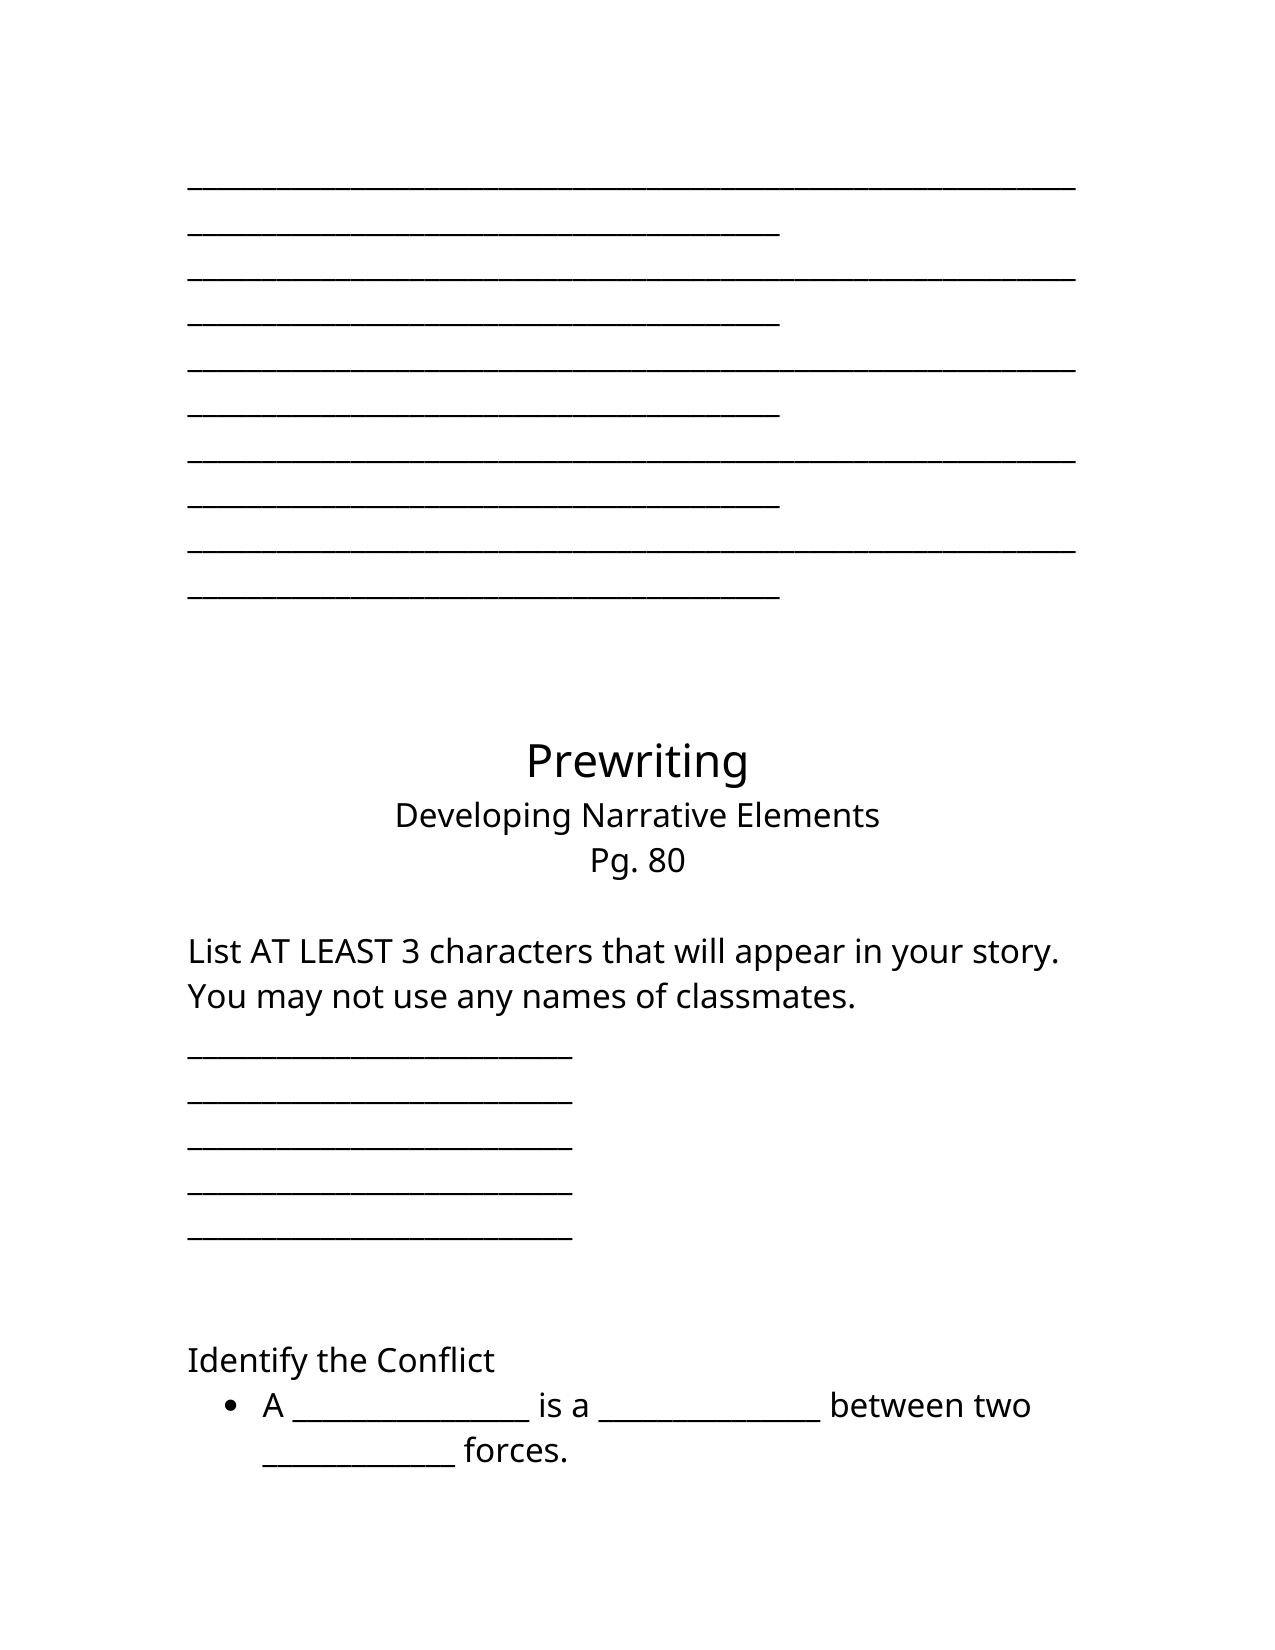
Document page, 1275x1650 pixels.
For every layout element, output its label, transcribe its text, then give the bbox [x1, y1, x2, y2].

text __________________________ [187, 1064, 1087, 1109]
text ____________________________________________________________________________________________________ [187, 422, 1087, 513]
text __________________________ [187, 1155, 1087, 1200]
text ____________________________________________________________________________________________________ [187, 332, 1087, 422]
list A ________________ is a _______________ between two _____________ forces. [225, 1382, 1087, 1473]
text Prewriting [187, 729, 1087, 791]
text Developing Narrative Elements [187, 791, 1087, 837]
text Identify the Conflict [187, 1336, 1087, 1382]
text __________________________ [187, 1200, 1087, 1246]
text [187, 241, 1087, 332]
text List AT LEAST 3 characters that will appear in your story. You may not use any names of classmates. [187, 928, 1087, 1018]
text __________________________ [187, 1109, 1087, 1155]
text ____________________________________________________________________________________________________ [187, 513, 1087, 604]
text Pg. 80 [187, 837, 1087, 882]
text __________________________ [187, 1018, 1087, 1064]
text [187, 150, 1087, 241]
